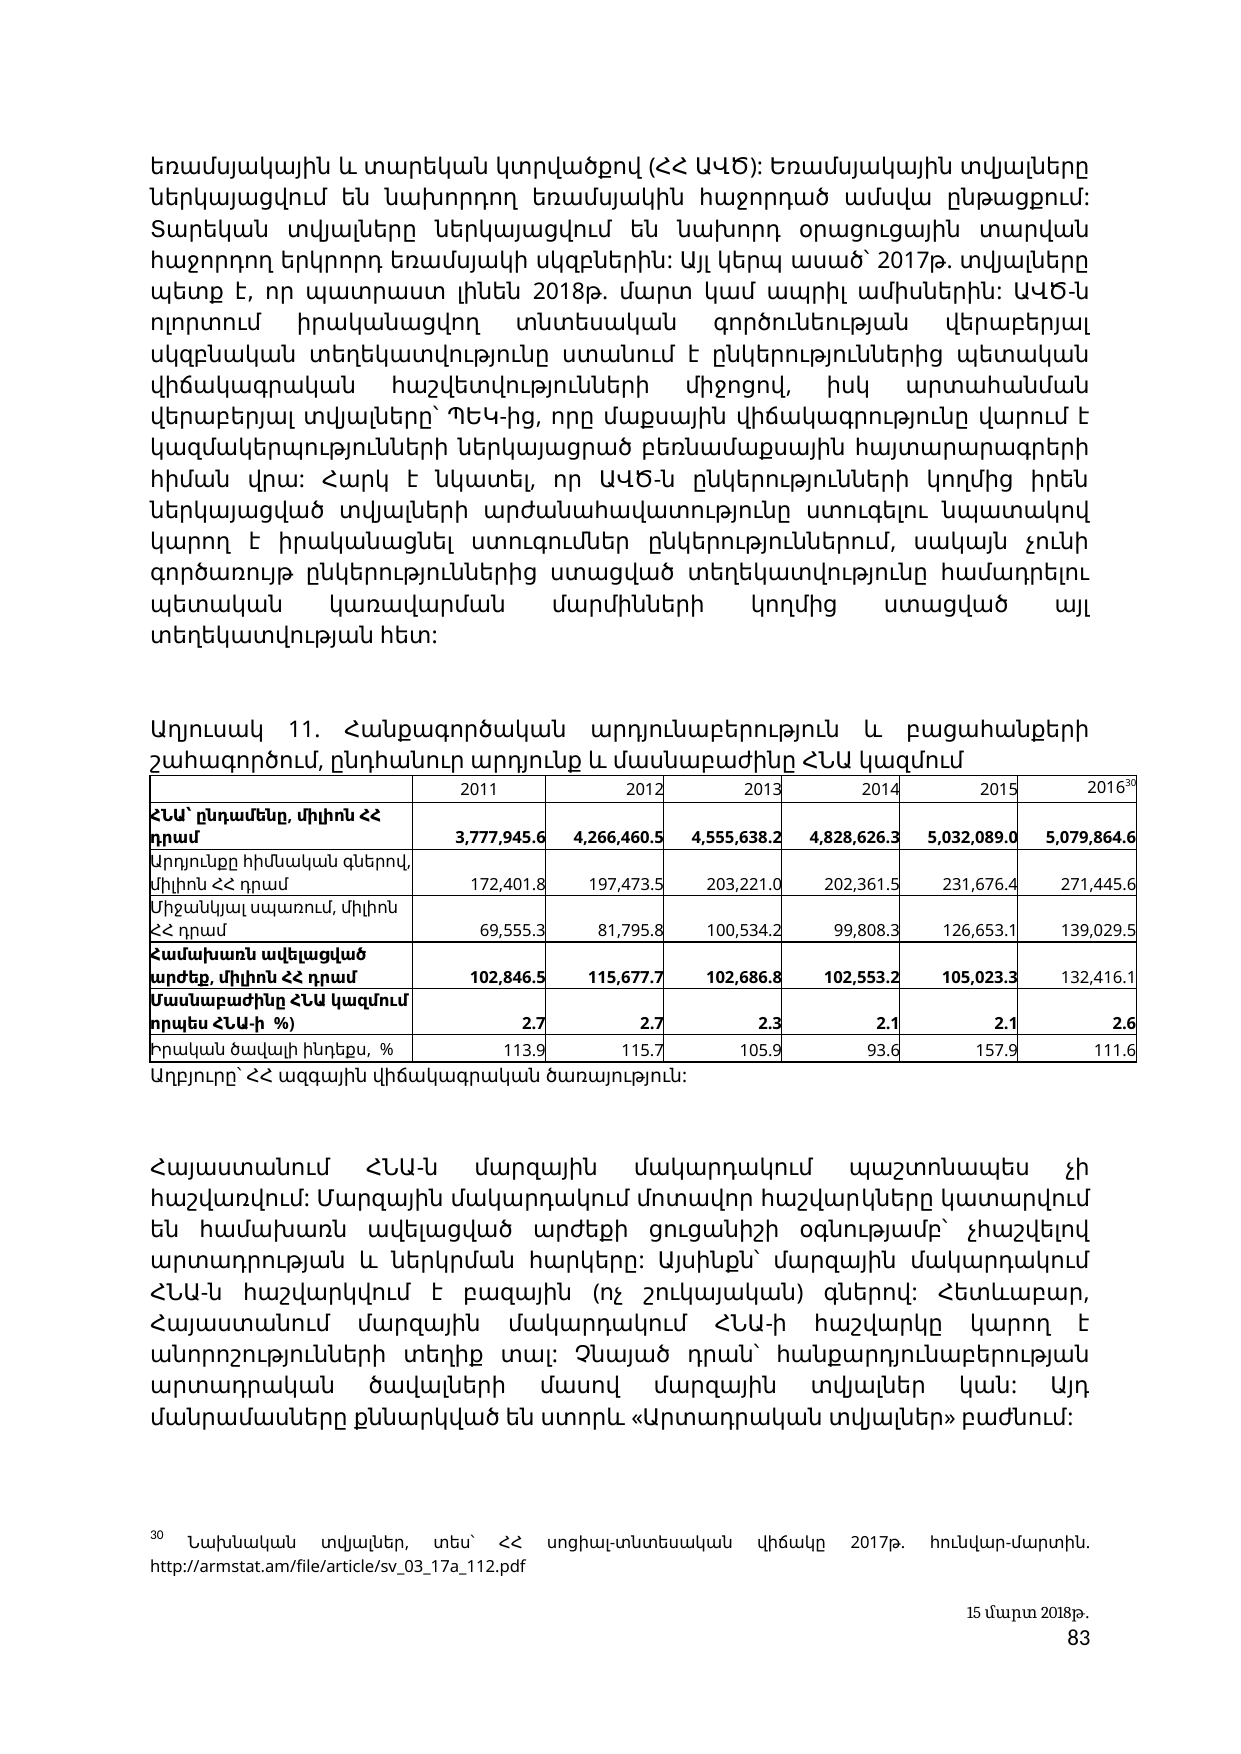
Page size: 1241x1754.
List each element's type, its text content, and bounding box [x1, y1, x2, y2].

table_cell Իրական ծավալի ինդեքս, % [151, 1035, 412, 1061]
table_cell 197,473.5 [546, 850, 663, 895]
table_cell 157.9 [900, 1035, 1017, 1061]
table_cell Մասնաբաժինը ՀՆԱ կազմում որպես ՀՆԱ-ի %) [151, 989, 412, 1034]
table_cell Համախառն ավելացված արժեք, միլիոն ՀՀ դրամ [151, 943, 412, 988]
text Աղյուսակ 11. Հանքագործական արդյունաբերություն և բացահանքերի շահագործում, ընդհանուր արդյունք և մասնաբաժինը ՀՆԱ կազմում [150, 712, 1090, 775]
table_cell 2.7 [413, 989, 545, 1034]
table_cell 81,795.8 [546, 896, 663, 941]
table_cell 2.1 [900, 989, 1017, 1034]
table_cell 105.9 [664, 1035, 781, 1061]
table_cell Արդյունքը հիմնական գներով, միլիոն ՀՀ դրամ [151, 850, 412, 895]
table_cell ՀՆԱ՝ ընդամենը, միլիոն ՀՀ դրամ [151, 803, 412, 848]
table_cell 99,808.3 [782, 896, 899, 941]
table_cell 102,686.8 [664, 943, 781, 988]
table_cell 4,828,626.3 [782, 803, 899, 848]
table_cell 231,676.4 [900, 850, 1017, 895]
table_cell 203,221.0 [664, 850, 781, 895]
table_header 2014 [782, 776, 899, 802]
table_cell 2.6 [1018, 989, 1136, 1034]
table_cell 172,401.8 [413, 850, 545, 895]
table_cell Միջանկյալ սպառում, միլիոն ՀՀ դրամ [151, 896, 412, 941]
text Հայաստանում ՀՆԱ-ն մարզային մակարդակում պաշտոնապես չի հաշվառվում: Մարզային մակարդակում մոտավոր հաշվարկները կատարվում են համախառն ավելացված արժեքի ցուցանիշի օգնությամբ՝ չհաշվելով արտադրության և ներկրման հարկերը: Այսինքն՝ մարզային մակարդակում ՀՆԱ-ն հաշվարկվում է բազային (ոչ շուկայական) գներով: Հետևաբար, Հայաստանում մարզային մակարդակում ՀՆԱ-ի հաշվարկը կարող է անորոշությունների տեղիք տալ: Չնայած դրան՝ հանքարդյունաբերության արտադրական ծավալների մասով մարզային տվյալներ կան: Այդ մանրամասները քննարկված են ստորև «Արտադրական տվյալներ» բաժնում: [150, 1151, 1090, 1432]
table_header 2016 [1018, 776, 1136, 802]
table_cell 2.7 [546, 989, 663, 1034]
table_cell 100,534.2 [664, 896, 781, 941]
table_cell 2.3 [664, 989, 781, 1034]
table_header 2012 [546, 776, 663, 802]
table_cell 202,361.5 [782, 850, 899, 895]
table_cell 105,023.3 [900, 943, 1017, 988]
table_header 2011 [413, 776, 545, 802]
table_cell 93.6 [782, 1035, 899, 1061]
table_cell 102,553.2 [782, 943, 899, 988]
table_cell 5,079,864.6 [1018, 803, 1136, 848]
table_cell 115,677.7 [546, 943, 663, 988]
table_header 2013 [664, 776, 781, 802]
table_cell 126,653.1 [900, 896, 1017, 941]
table_cell 132,416.1 [1018, 943, 1136, 988]
table_cell 5,032,089.0 [900, 803, 1017, 848]
text Աղբյուրը՝ ՀՀ ազգային վիճակագրական ծառայություն: [150, 1063, 1090, 1088]
table_cell 69,555.3 [413, 896, 545, 941]
table_cell 111.6 [1018, 1035, 1136, 1061]
table_cell 271,445.6 [1018, 850, 1136, 895]
table_cell 115.7 [546, 1035, 663, 1061]
table_cell 102,846.5 [413, 943, 545, 988]
table_cell 4,266,460.5 [546, 803, 663, 848]
table_cell 2.1 [782, 989, 899, 1034]
table_cell 4,555,638.2 [664, 803, 781, 848]
table_cell 139,029.5 [1018, 896, 1136, 941]
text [150, 150, 1090, 650]
table_header [151, 776, 412, 802]
table_cell 3,777,945.6 [413, 803, 545, 848]
table_cell 113.9 [413, 1035, 545, 1061]
table_header 2015 [900, 776, 1017, 802]
